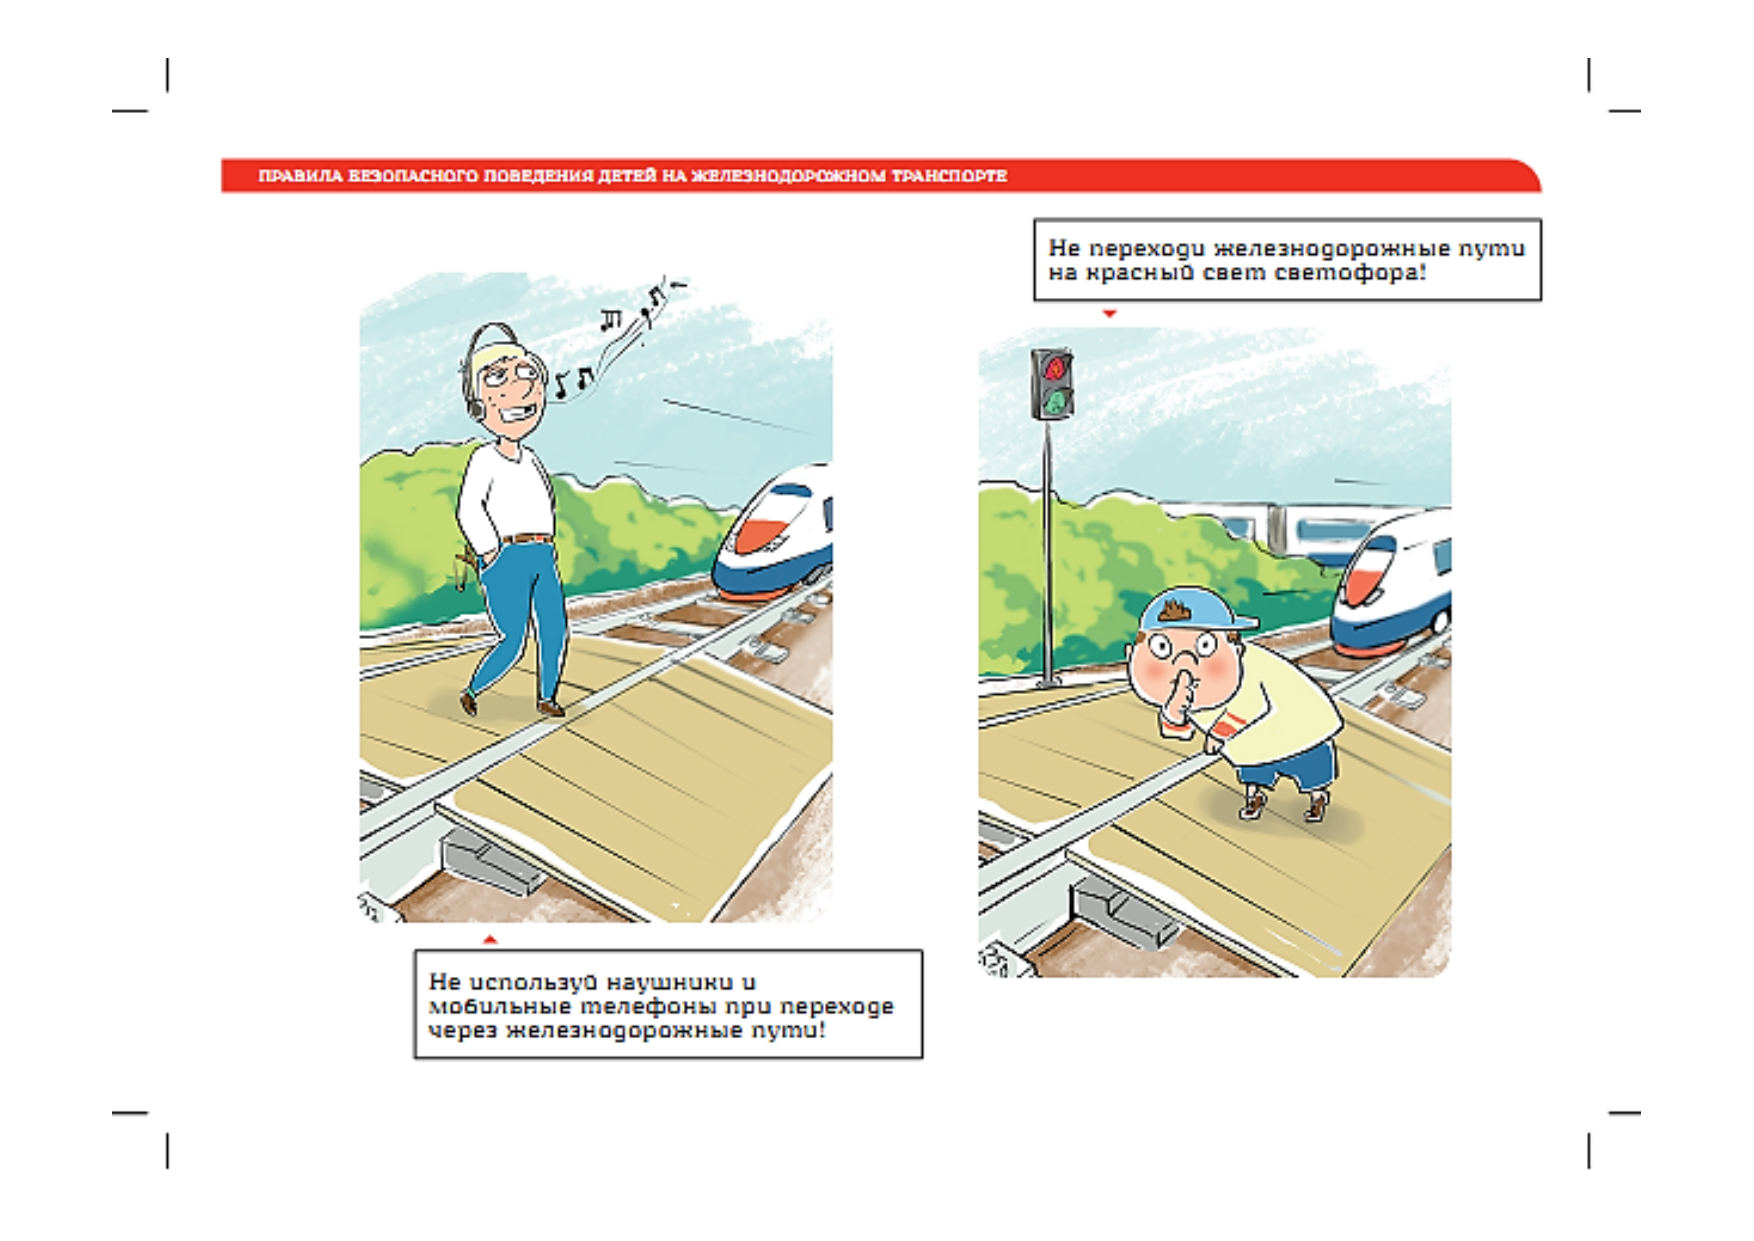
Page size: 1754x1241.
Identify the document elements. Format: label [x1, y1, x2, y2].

picture [112, 58, 1641, 1172]
